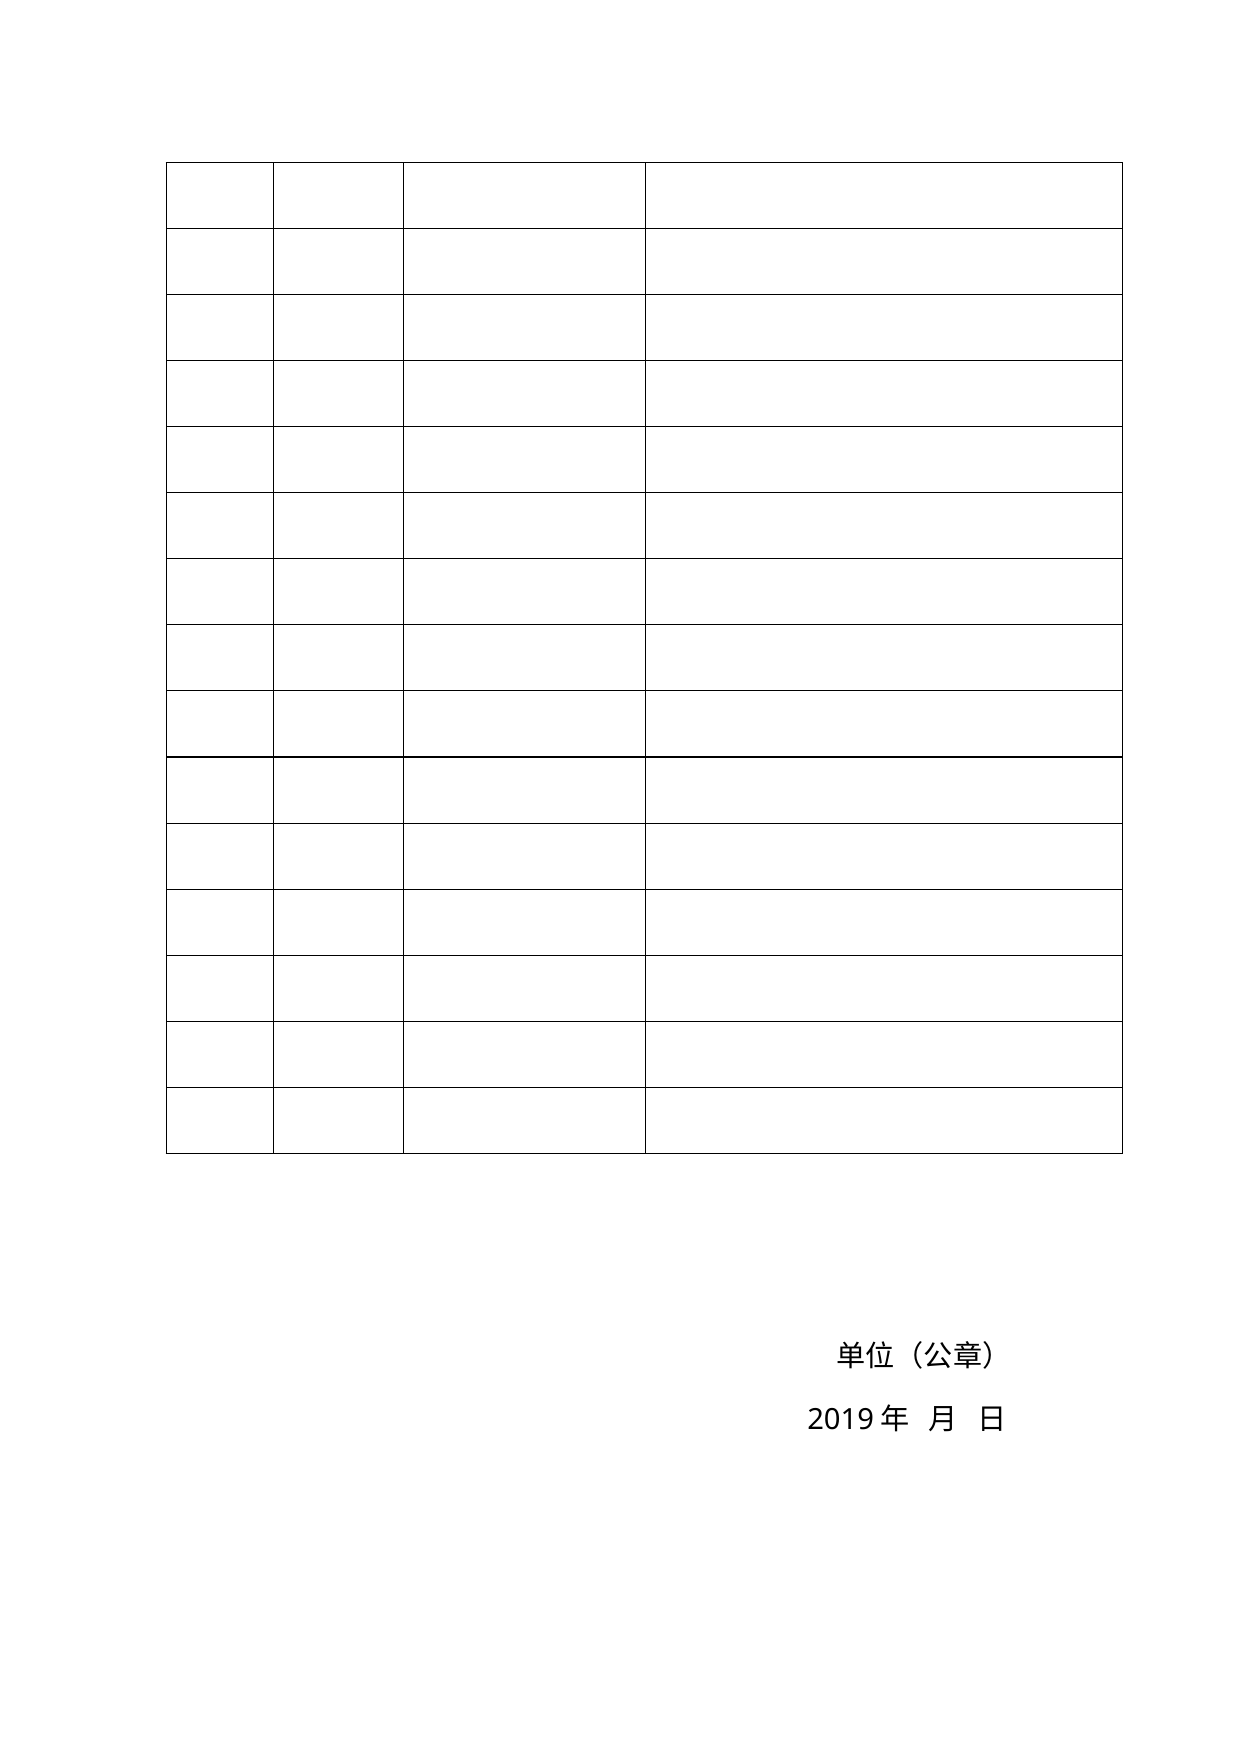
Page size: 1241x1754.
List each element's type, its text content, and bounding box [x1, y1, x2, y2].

text 2019年 月 日 [165, 1396, 1098, 1438]
text 单位（公章） [165, 1332, 1098, 1374]
table_cell [404, 163, 645, 228]
table_cell [167, 361, 273, 426]
table_cell [404, 1088, 645, 1153]
table_cell [404, 361, 645, 426]
table_cell [404, 625, 645, 690]
table_cell [404, 559, 645, 624]
table_cell [404, 758, 645, 822]
table_cell [404, 493, 645, 558]
table_cell [167, 493, 273, 558]
table_cell [167, 559, 273, 624]
table_cell [274, 361, 403, 426]
table_cell [646, 361, 1122, 426]
table_cell [274, 229, 403, 294]
table_cell [274, 295, 403, 360]
table_cell [404, 691, 645, 756]
table_cell [274, 1088, 403, 1153]
table_cell [646, 625, 1122, 690]
table_cell [646, 163, 1122, 228]
table_cell [274, 824, 403, 888]
table_cell [167, 956, 273, 1021]
table_cell [646, 890, 1122, 954]
table_cell [167, 229, 273, 294]
table_cell [167, 691, 273, 756]
table_cell [167, 163, 273, 228]
table_cell [167, 295, 273, 360]
table_cell [404, 956, 645, 1021]
table_cell [646, 427, 1122, 492]
table_cell [646, 824, 1122, 888]
table_cell [404, 890, 645, 954]
table_cell [646, 956, 1122, 1021]
table_cell [404, 427, 645, 492]
table_cell [646, 1088, 1122, 1153]
table_cell [646, 1022, 1122, 1087]
table_cell [646, 758, 1122, 822]
table_cell [646, 559, 1122, 624]
table_cell [167, 427, 273, 492]
table_cell [167, 824, 273, 888]
table_cell [646, 691, 1122, 756]
table_cell [274, 163, 403, 228]
table_cell [404, 295, 645, 360]
table_cell [167, 890, 273, 954]
table_cell [167, 625, 273, 690]
table_cell [274, 427, 403, 492]
table_cell [274, 890, 403, 954]
table_cell [274, 758, 403, 822]
table_cell [274, 625, 403, 690]
table_cell [274, 691, 403, 756]
table_cell [404, 1022, 645, 1087]
table_cell [646, 493, 1122, 558]
table_cell [646, 229, 1122, 294]
table_cell [167, 1088, 273, 1153]
table_cell [274, 559, 403, 624]
table_cell [274, 1022, 403, 1087]
table_cell [404, 229, 645, 294]
table_cell [167, 758, 273, 822]
table_cell [274, 956, 403, 1021]
table_cell [167, 1022, 273, 1087]
table_cell [404, 824, 645, 888]
table_cell [274, 493, 403, 558]
table_cell [646, 295, 1122, 360]
